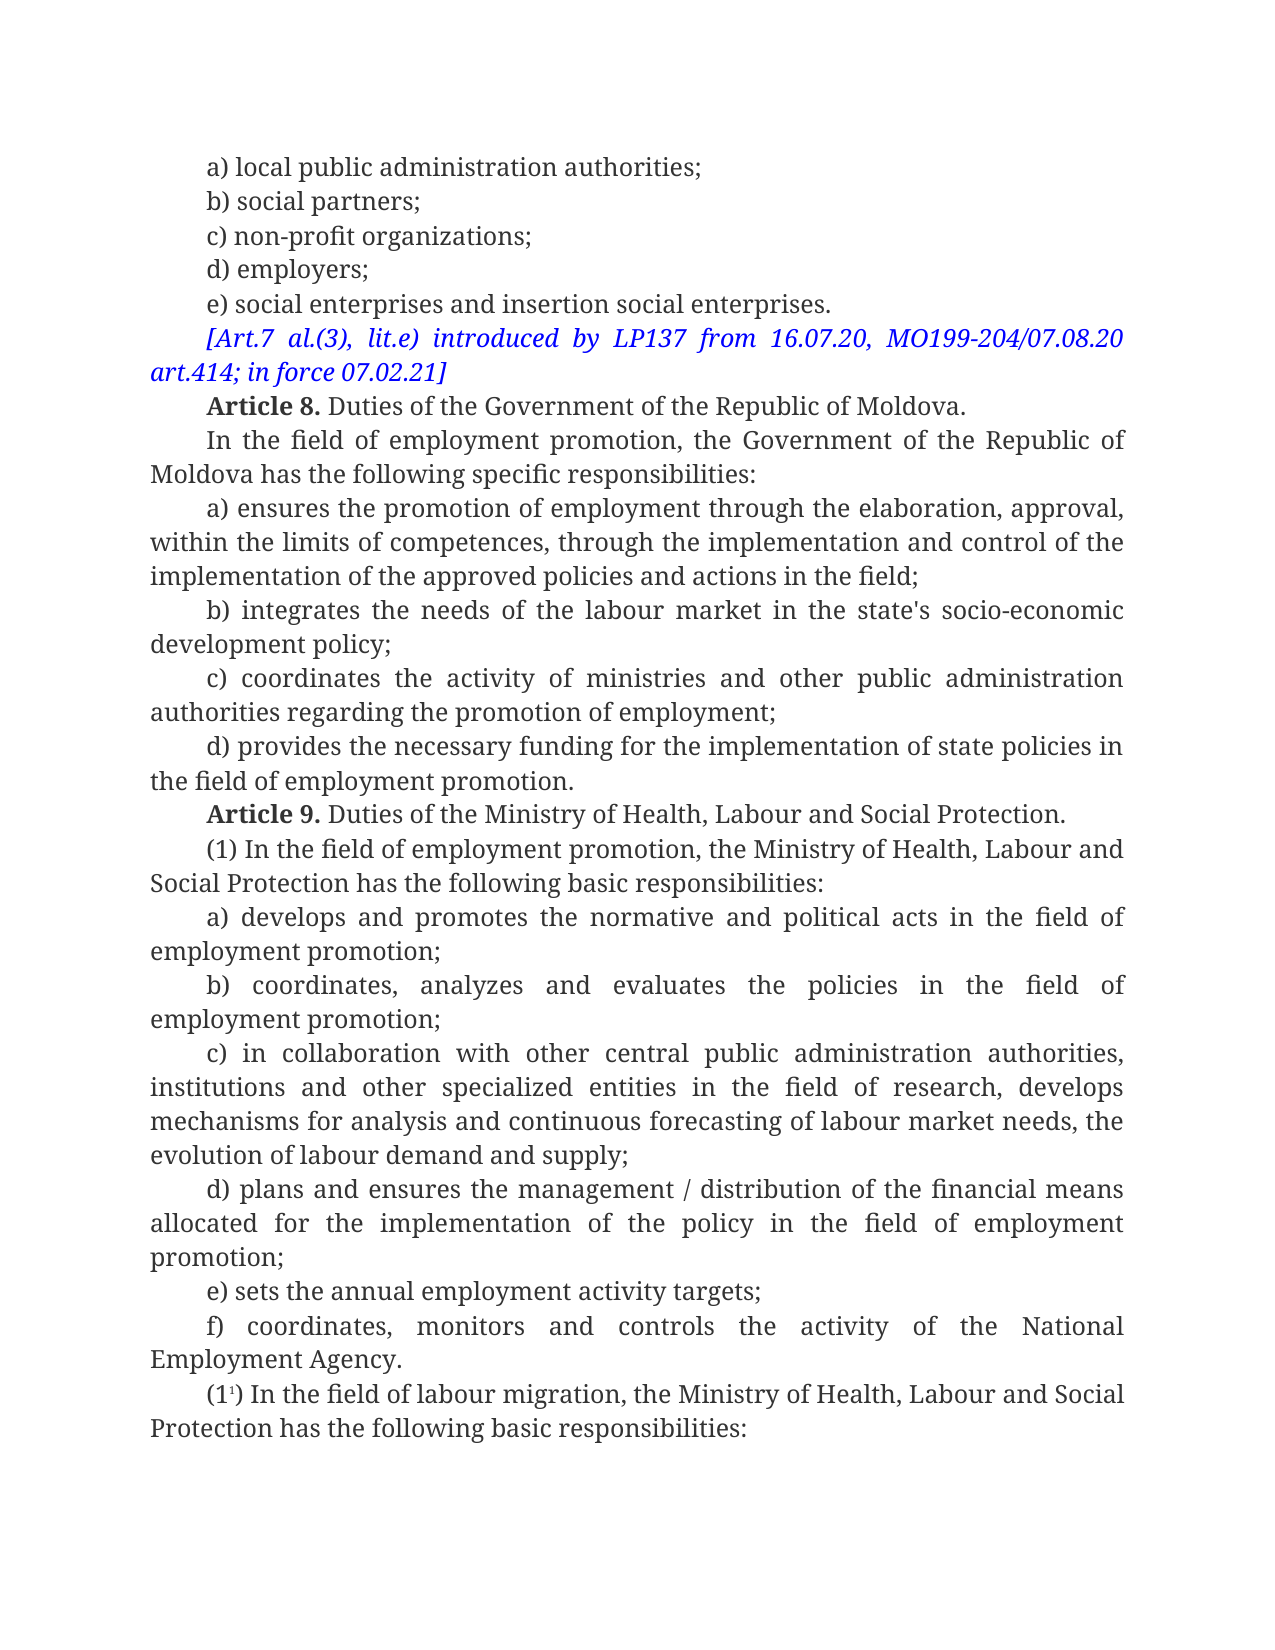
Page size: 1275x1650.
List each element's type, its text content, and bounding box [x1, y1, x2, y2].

text a) local public administration authorities; [150, 150, 1125, 184]
text b) integrates the needs of the labour market in the state's socio-economic development policy; [150, 593, 1125, 661]
text e) social enterprises and insertion social enterprises. [150, 286, 1125, 320]
text Article 8. Duties of the Government of the Republic of Moldova. [150, 388, 1125, 422]
text In the field of employment promotion, the Government of the Republic of Moldova has the following specific responsibilities: [150, 422, 1125, 491]
text b) coordinates, analyzes and evaluates the policies in the field of employment promotion; [150, 967, 1125, 1036]
text c) in collaboration with other central public administration authorities, institutions and other specialized entities in the field of research, develops mechanisms for analysis and continuous forecasting of labour market needs, the evolution of labour demand and supply; [150, 1036, 1125, 1172]
text [Art.7 al.(3), lit.e) introduced by LP137 from 16.07.20, MO199-204/07.08.20 art.414; in force 07.02.21] [150, 320, 1125, 388]
text (11) In the field of labour migration, the Ministry of Health, Labour and Social Protection has the following basic responsibilities: [150, 1376, 1125, 1444]
text c) coordinates the activity of ministries and other public administration authorities regarding the promotion of employment; [150, 661, 1125, 729]
text c) non-profit organizations; [150, 218, 1125, 252]
text a) ensures the promotion of employment through the elaboration, approval, within the limits of competences, through the implementation and control of the implementation of the approved policies and actions in the field; [150, 491, 1125, 593]
text a) develops and promotes the normative and political acts in the field of employment promotion; [150, 899, 1125, 967]
text Article 9. Duties of the Ministry of Health, Labour and Social Protection. [150, 797, 1125, 831]
text (1) In the field of employment promotion, the Ministry of Health, Labour and Social Protection has the following basic responsibilities: [150, 831, 1125, 899]
text d) employers; [150, 252, 1125, 286]
text e) sets the annual employment activity targets; [150, 1274, 1125, 1308]
text d) plans and ensures the management / distribution of the financial means allocated for the implementation of the policy in the field of employment promotion; [150, 1172, 1125, 1274]
text b) social partners; [150, 184, 1125, 218]
text f) coordinates, monitors and controls the activity of the National Employment Agency. [150, 1308, 1125, 1376]
text d) provides the necessary funding for the implementation of state policies in the field of employment promotion. [150, 729, 1125, 797]
